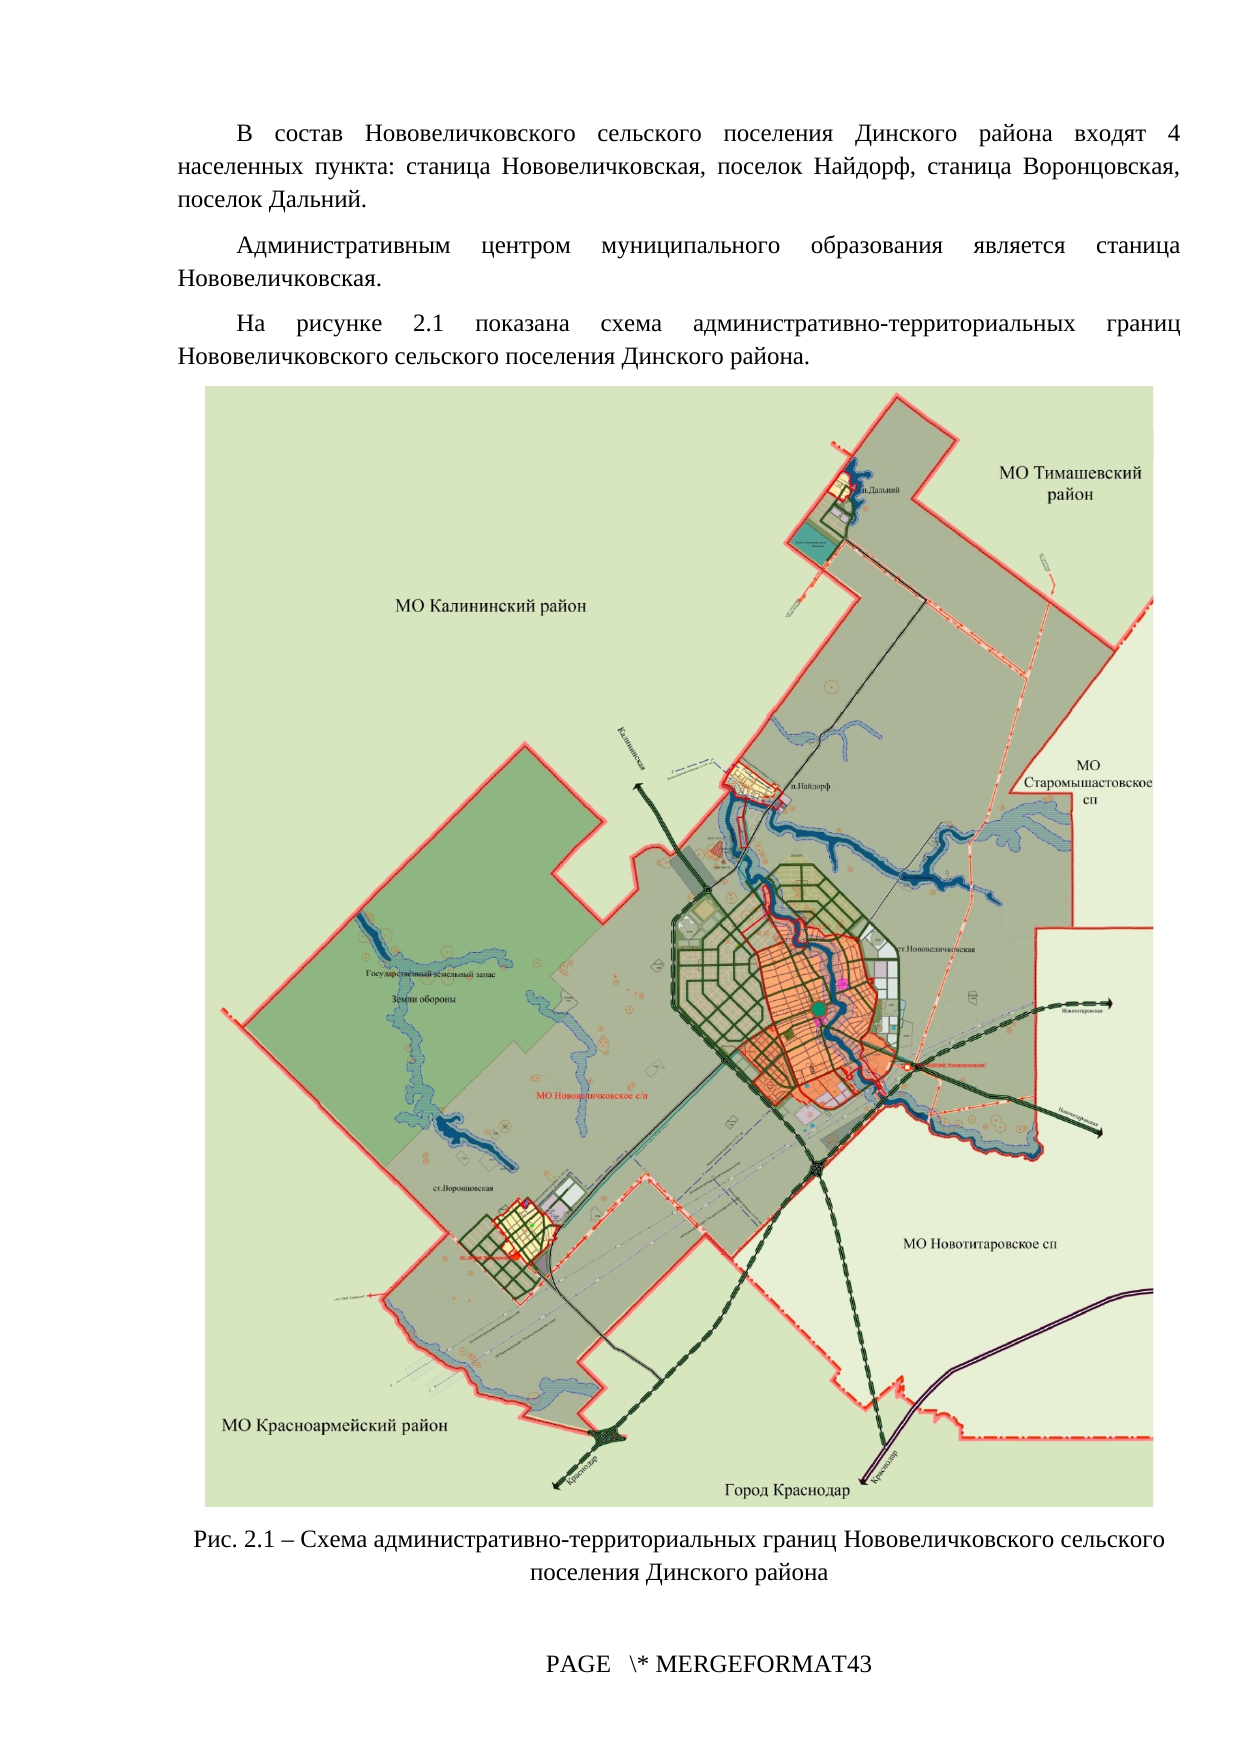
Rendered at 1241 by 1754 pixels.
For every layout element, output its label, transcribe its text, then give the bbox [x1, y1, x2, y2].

text На рисунке 2.1 показана схема административно-территориальных границ Нововеличковского сельского поселения Динского района. [177, 308, 1181, 370]
text Административным центром муниципального образования является станица Нововеличковская. [177, 230, 1181, 291]
text Рис. 2.1 – Схема административно-территориальных границ Нововеличковского сельского поселения Динского района [177, 1524, 1181, 1586]
picture [204, 386, 1154, 1507]
text В состав Нововеличковского сельского поселения Динского района входят 4 населенных пункта: станица Нововеличковская, поселок Найдорф, станица Воронцовская, поселок Дальний. [177, 118, 1181, 213]
